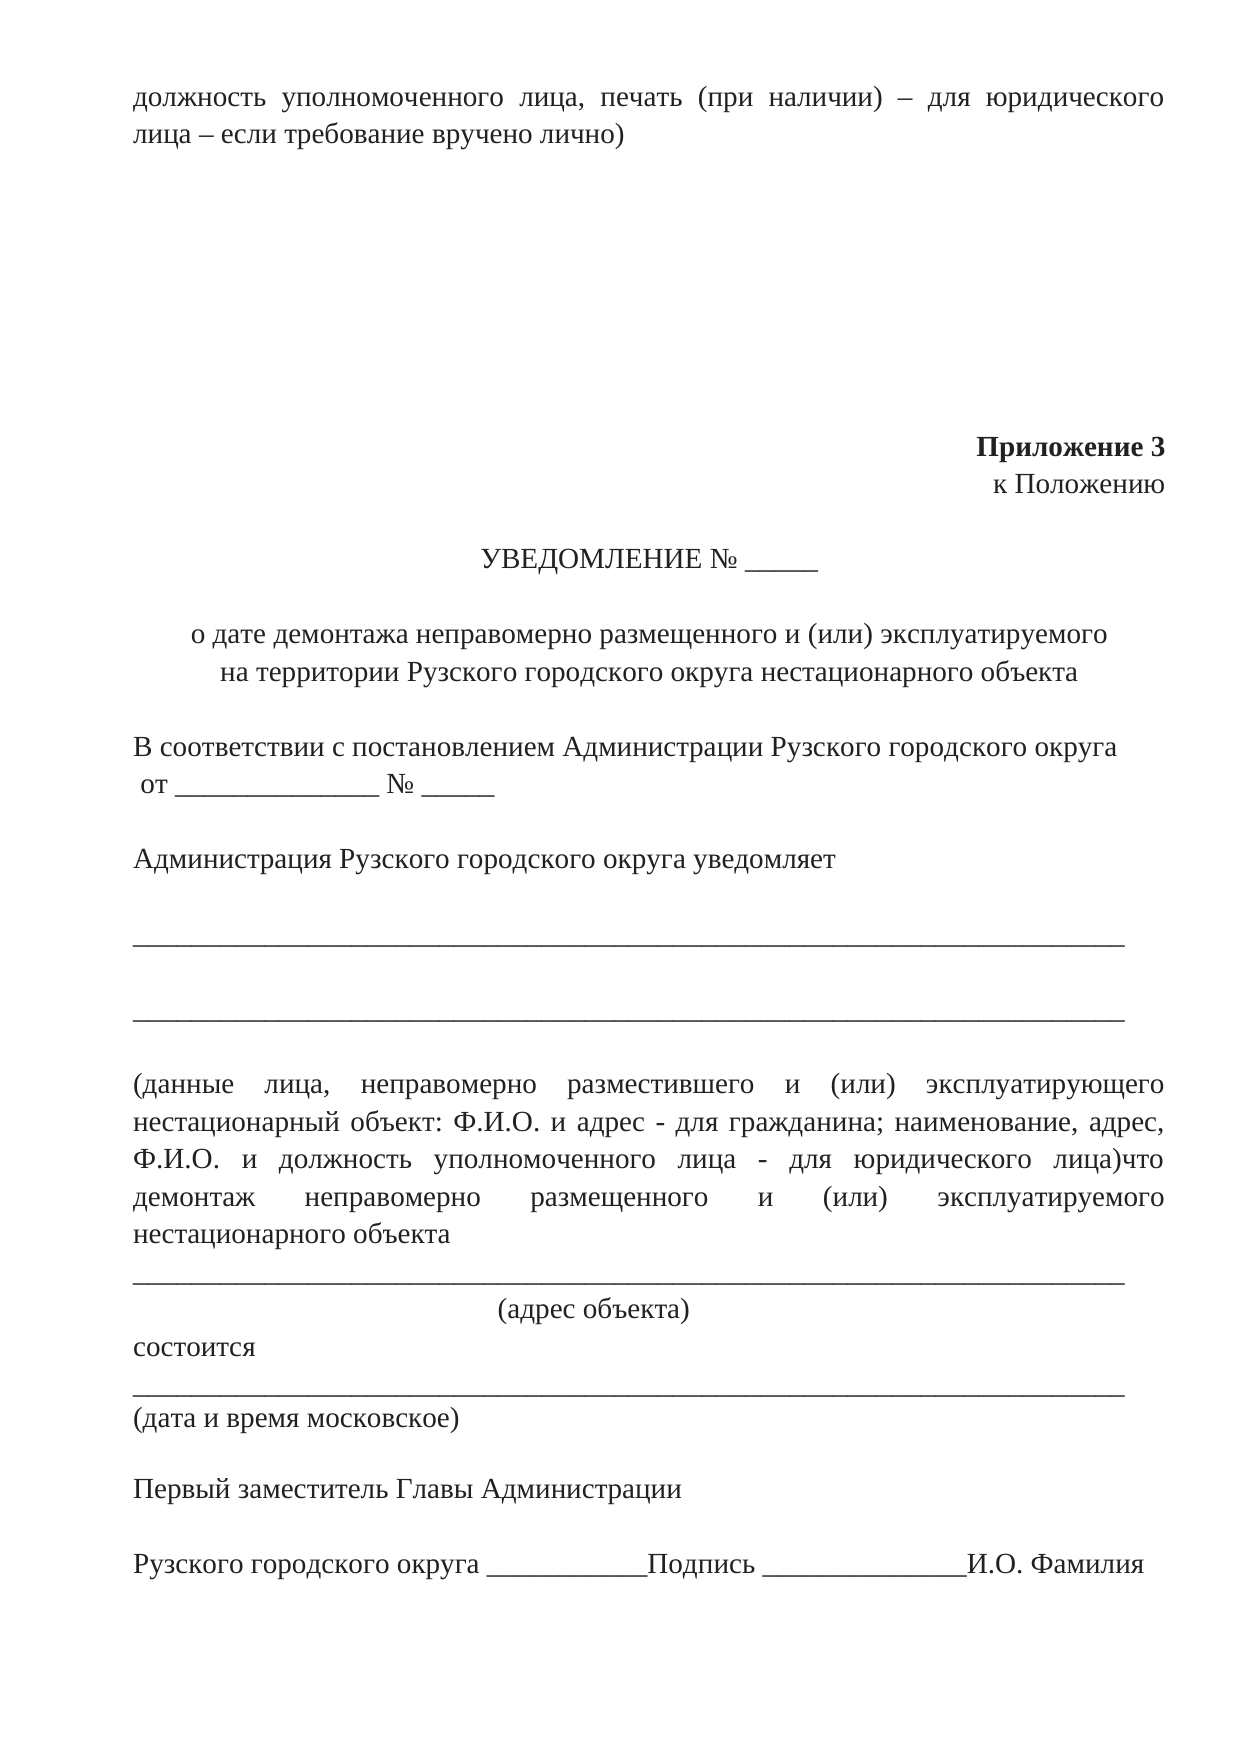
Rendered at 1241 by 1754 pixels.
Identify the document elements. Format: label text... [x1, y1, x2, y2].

text ____________________________________________________________________ [133, 912, 1165, 950]
text к Положению [133, 462, 1165, 500]
text Первый заместитель Главы Администрации [133, 1471, 1165, 1504]
text состоится ____________________________________________________________________ [133, 1325, 1165, 1400]
text (адрес объекта) [133, 1287, 1165, 1325]
text В соответствии с постановлением Администрации Рузского городского округа [133, 725, 1165, 762]
text о дате демонтажа неправомерно размещенного и (или) эксплуатируемого на территории Рузского городского округа нестационарного объекта [133, 612, 1165, 687]
text УВЕДОМЛЕНИЕ № _____ [133, 537, 1165, 575]
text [133, 75, 1165, 150]
text Приложение 3 [133, 400, 1165, 462]
text (данные лица, неправомерно разместившего и (или) эксплуатирующего нестационарный объект: Ф.И.О. и адрес - для гражданина; наименование, адрес, Ф.И.О. и должность уполномоченного лица - для юридического лица)что демонтаж неправомерно размещенного и (или) эксплуатируемого нестационарного объекта [133, 1062, 1165, 1250]
text Рузского городского округа ___________Подпись ______________И.О. Фамилия [133, 1542, 1165, 1579]
text Администрация Рузского городского округа уведомляет [133, 837, 1165, 875]
text ____________________________________________________________________ [133, 987, 1165, 1025]
text ____________________________________________________________________ [133, 1250, 1165, 1287]
text (дата и время московское) [133, 1400, 1165, 1433]
text от ______________ № _____ [133, 762, 1165, 800]
